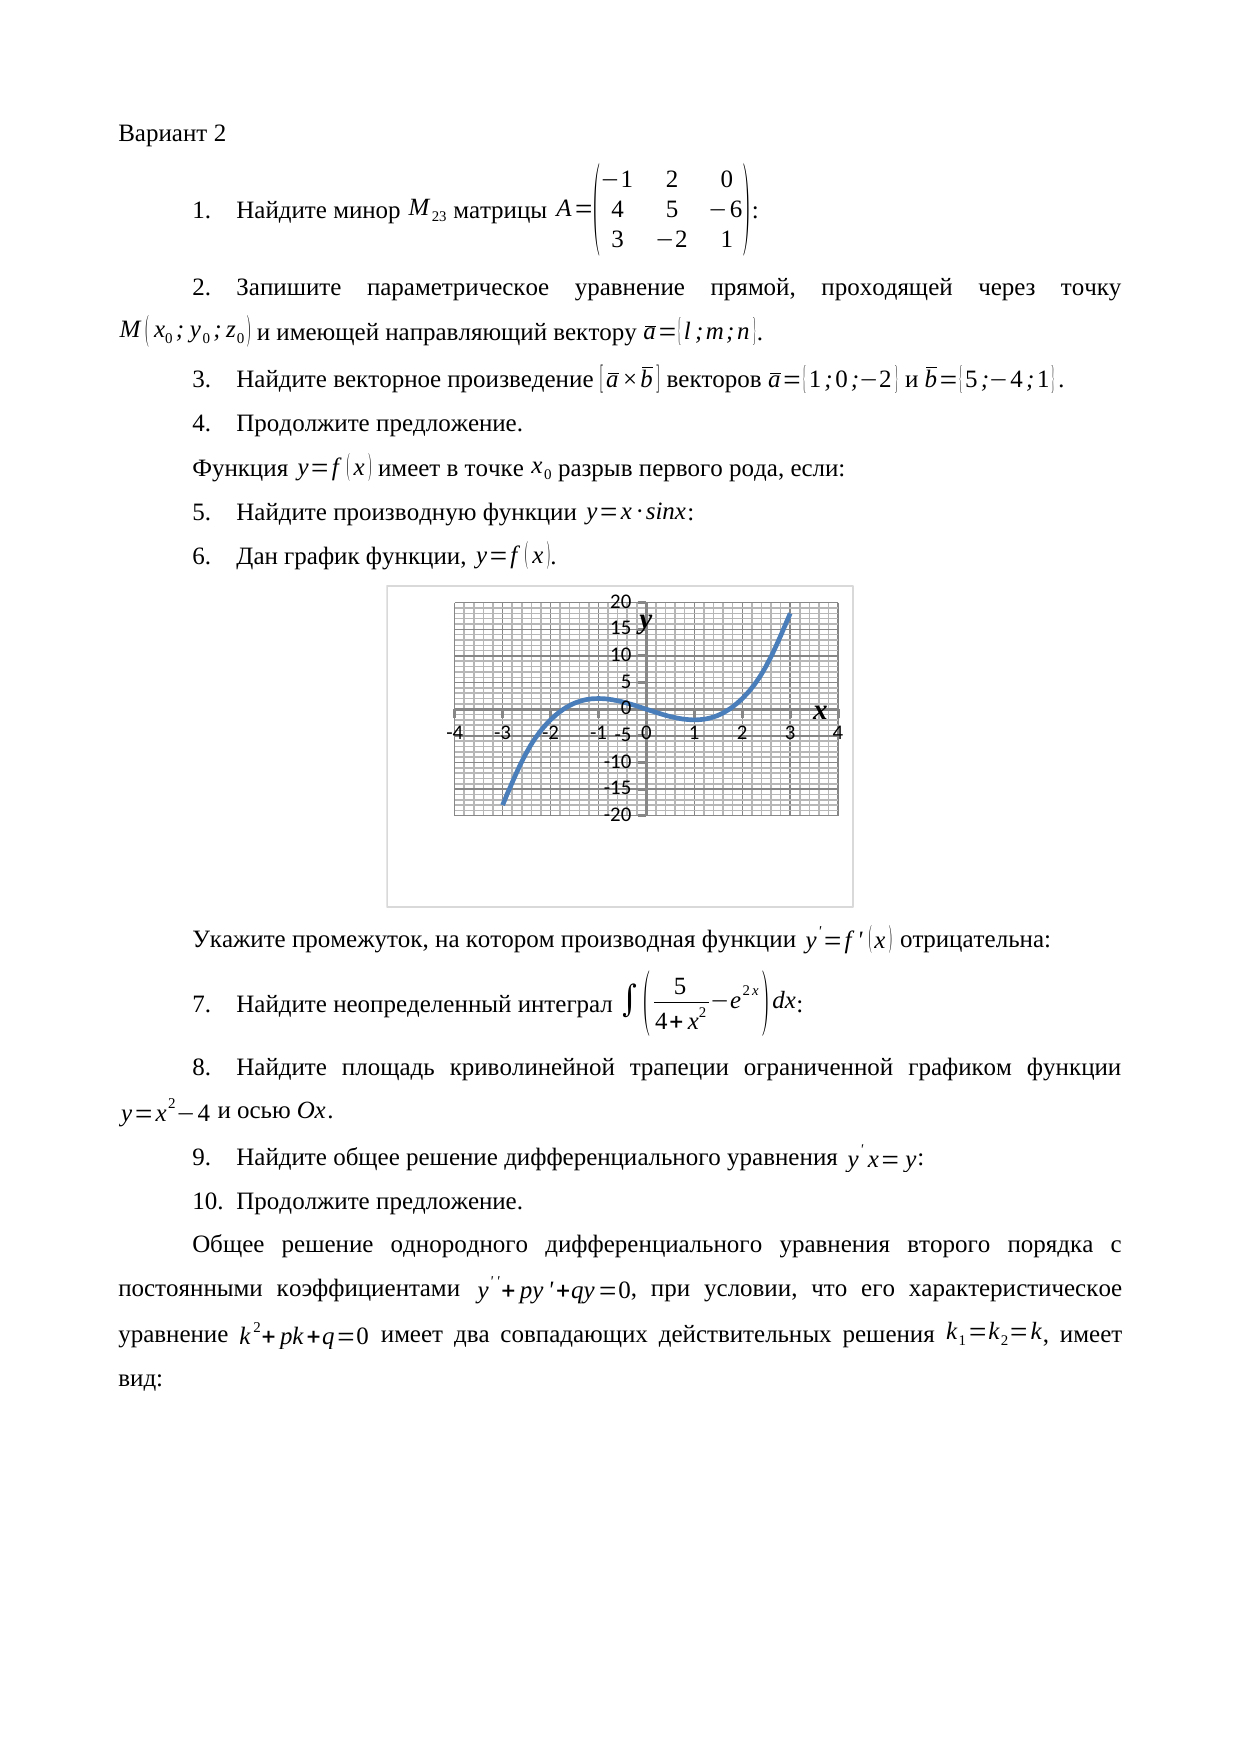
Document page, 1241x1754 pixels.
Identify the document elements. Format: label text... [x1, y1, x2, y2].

list Продолжите предложение. [118, 1186, 1122, 1215]
list Найдите минор матрицы : [118, 161, 1122, 257]
list Укажите промежуток, на котором производная функции отрицательна: [118, 922, 1122, 955]
list Найдите производную функции : [118, 497, 1122, 526]
list Найдите векторное произведение векторов и [118, 363, 1122, 394]
list Запишите параметрическое уравнение прямой, проходящей через точку и имеющей направляющий вектору . [118, 272, 1122, 349]
list Дан график функции, . [118, 540, 1122, 571]
list Найдите площадь криволинейной трапеции ограниченной графиком функции и осью . [118, 1052, 1122, 1126]
text Вариант 2 [118, 118, 1122, 147]
list Найдите неопределенный интеграл : [118, 969, 1122, 1038]
list Продолжите предложение. [118, 408, 1122, 437]
list Найдите общее решение дифференциального уравнения : [118, 1141, 1122, 1172]
list Общее решение однородного дифференциального уравнения второго порядка с постоянными коэффициентами , при условии, что его характеристическое уравнение имеет два совпадающих действительных решения , имеет вид: [118, 1229, 1122, 1392]
list Функция имеет в точке разрыв первого рода, если: [118, 452, 1122, 483]
